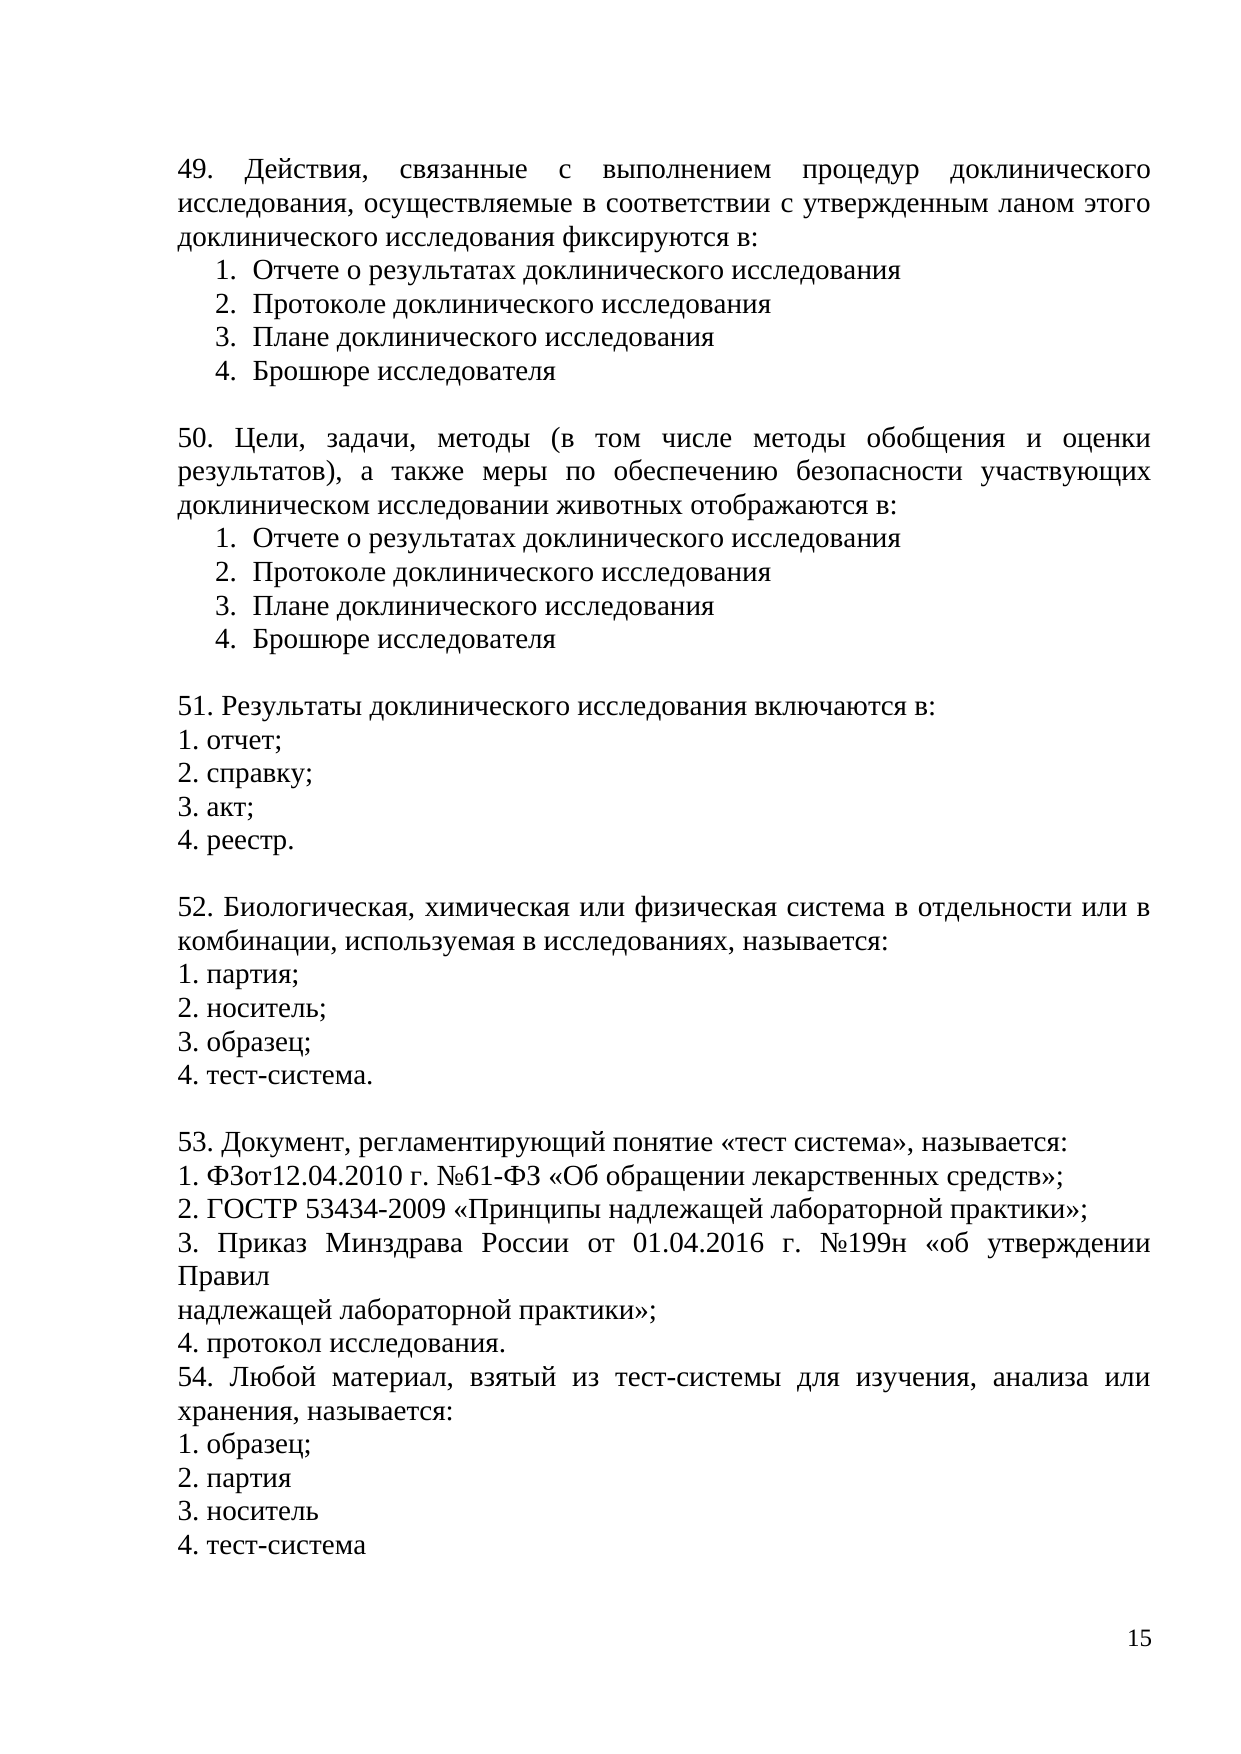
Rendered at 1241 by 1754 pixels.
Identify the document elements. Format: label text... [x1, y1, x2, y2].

text 4. тест-система [177, 1527, 1152, 1560]
text 1. партия; [177, 957, 1152, 990]
text 4. реестр. [177, 822, 1152, 856]
text 1. отчет; [177, 722, 1152, 755]
text 4. протокол исследования. [177, 1326, 1152, 1359]
list Отчете о результатах доклинического исследования [215, 252, 1152, 286]
text 1. образец; [177, 1426, 1152, 1460]
text надлежащей лабораторной практики»; [177, 1292, 1152, 1326]
list Брошюре исследователя [215, 353, 1152, 386]
text 51. Результаты доклинического исследования включаются в: [177, 688, 1152, 722]
text 2. ГОСТР 53434-2009 «Принципы надлежащей лабораторной практики»; [177, 1191, 1152, 1225]
list Отчете о результатах доклинического исследования [215, 521, 1152, 554]
text 54. Любой материал, взятый из тест-системы для изучения, анализа или хранения, называется: [177, 1359, 1152, 1426]
text 3. образец; [177, 1024, 1152, 1057]
list Плане доклинического исследования [215, 319, 1152, 353]
text 4. тест-система. [177, 1057, 1152, 1091]
text 2. партия [177, 1460, 1152, 1493]
text 49. Действия, связанные с выполнением процедур доклинического исследования, осуществляемые в соответствии с утвержденным ланом этого доклинического исследования фиксируются в: [177, 152, 1152, 252]
text 3. носитель [177, 1493, 1152, 1527]
text 50. Цели, задачи, методы (в том числе методы обобщения и оценки результатов), а также меры по обеспечению безопасности участвующих доклиническом исследовании животных отображаются в: [177, 420, 1152, 521]
list Протоколе доклинического исследования [215, 554, 1152, 588]
list Плане доклинического исследования [215, 588, 1152, 621]
text 3. акт; [177, 789, 1152, 822]
list Протоколе доклинического исследования [215, 286, 1152, 319]
text 2. справку; [177, 755, 1152, 789]
text 3. Приказ Минздрава России от 01.04.2016 г. №199н «об утверждении Правил [177, 1225, 1152, 1292]
text 52. Биологическая, химическая или физическая система в отдельности или в комбинации, используемая в исследованиях, называется: [177, 889, 1152, 957]
list Брошюре исследователя [215, 621, 1152, 655]
text 1. ФЗот12.04.2010 г. №61-ФЗ «Об обращении лекарственных средств»; [177, 1158, 1152, 1191]
text 2. носитель; [177, 990, 1152, 1024]
text 53. Документ, регламентирующий понятие «тест система», называется: [177, 1124, 1152, 1158]
